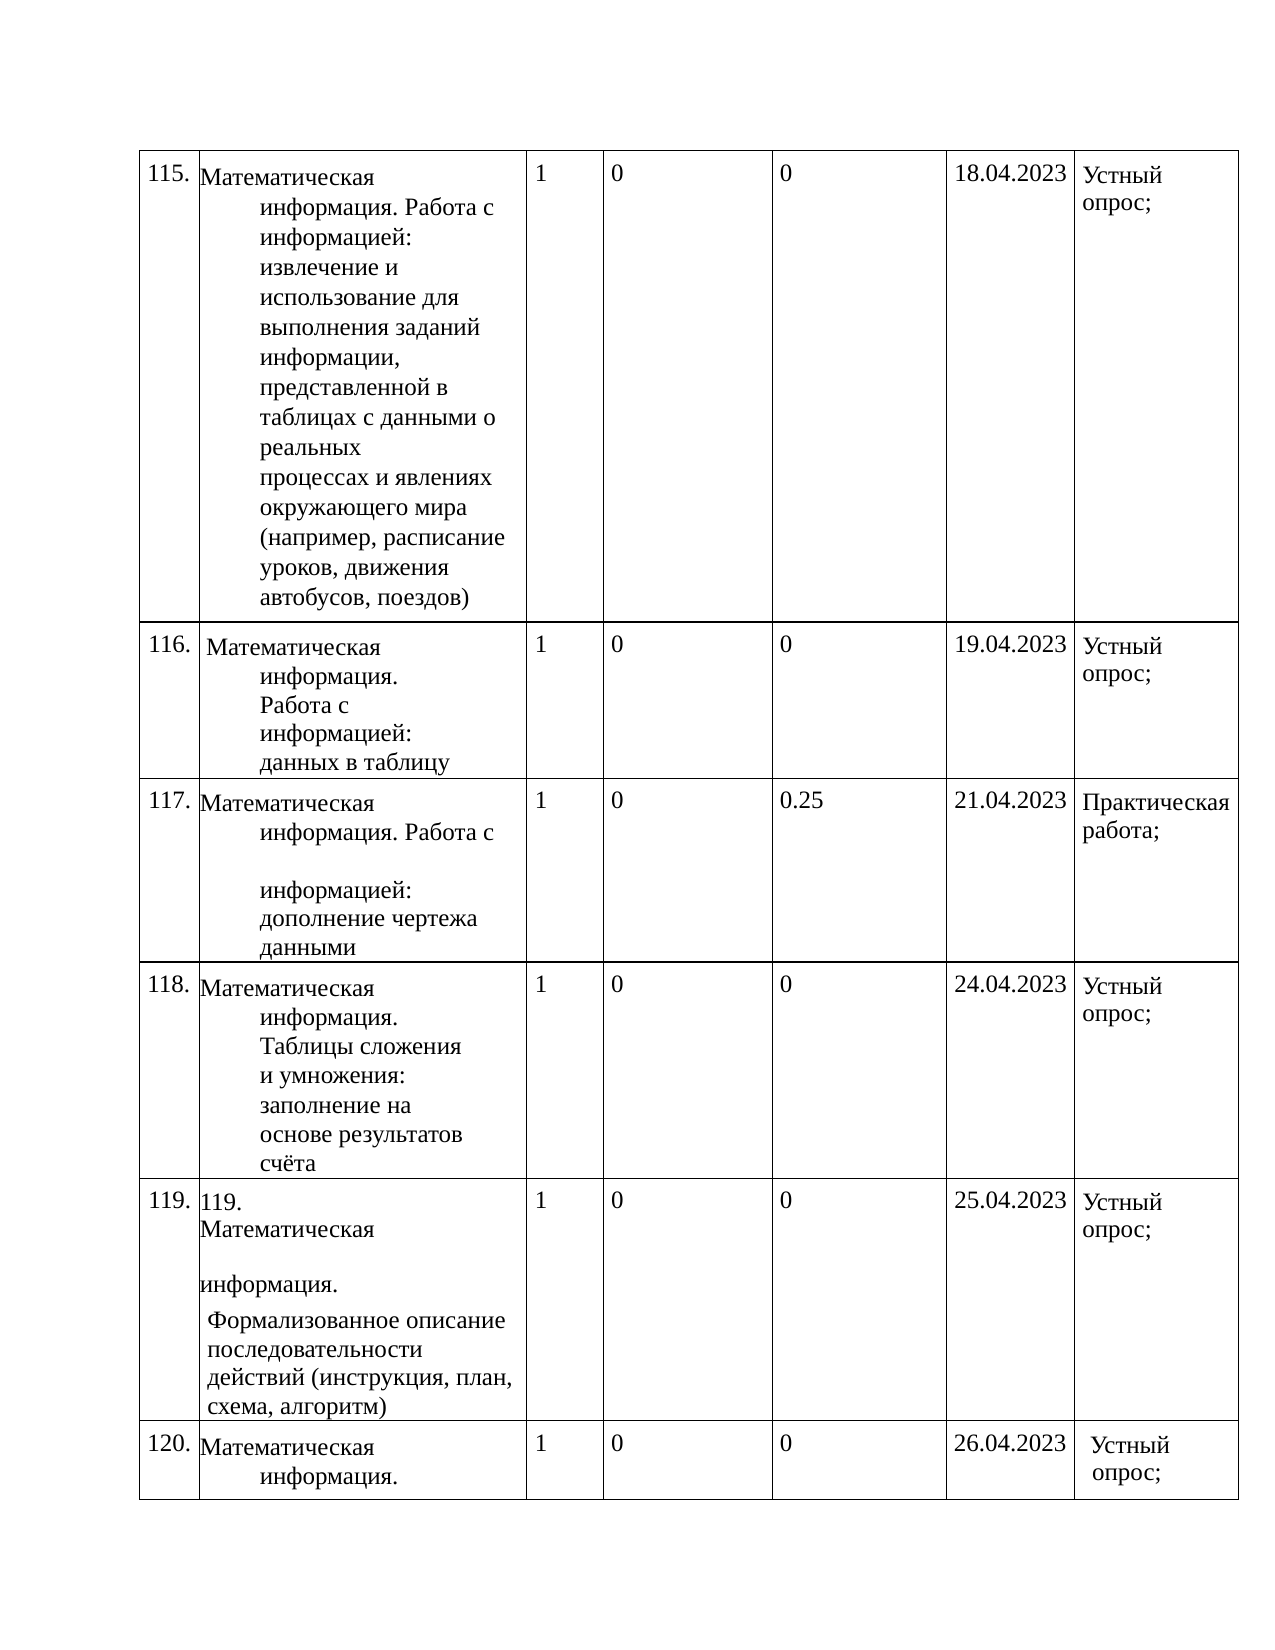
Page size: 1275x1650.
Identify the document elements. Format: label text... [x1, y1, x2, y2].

table_cell 0 [773, 1179, 946, 1420]
table_cell 1 [527, 623, 603, 778]
table_cell 119. Математическая информация. Формализованное описание последовательности действий (инструкция, план, схема, алгоритм) [200, 1179, 526, 1420]
table_cell 0 [773, 151, 946, 621]
table_cell 0 [604, 151, 772, 621]
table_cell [200, 1421, 526, 1499]
table_cell Математическая информация. Работа с информацией: данных в таблицу [200, 623, 526, 778]
table_cell 1 [527, 1179, 603, 1420]
table_cell 19.04.2023 [947, 623, 1074, 778]
table_cell Устный опрос; [1075, 963, 1238, 1178]
table_cell Устный опрос; [1075, 1179, 1238, 1420]
table_cell 25.04.2023 [947, 1179, 1074, 1420]
table_cell 18.04.2023 [947, 151, 1074, 621]
table_cell 21.04.2023 [947, 779, 1074, 961]
table_cell 117. [140, 779, 199, 961]
table_cell 0 [604, 623, 772, 778]
table_cell 120. [140, 1421, 199, 1499]
table_cell Устный опрос; [1075, 151, 1238, 621]
table_cell 0 [604, 1421, 772, 1499]
table_cell 1 [527, 963, 603, 1178]
table_cell 0 [604, 963, 772, 1178]
table_cell 0 [604, 779, 772, 961]
table_cell 115. [140, 151, 199, 621]
table_cell 1 [527, 1421, 603, 1499]
table_cell 119. [140, 1179, 199, 1420]
table_cell 116. [140, 623, 199, 778]
table_cell 0 [773, 623, 946, 778]
table_cell 1 [527, 779, 603, 961]
table_cell 0 [773, 1421, 946, 1499]
table_cell Практическая работа; [1075, 779, 1238, 961]
table_cell 0.25 [773, 779, 946, 961]
table_cell 0 [773, 963, 946, 1178]
table_cell 26.04.2023 [947, 1421, 1074, 1499]
table_cell 24.04.2023 [947, 963, 1074, 1178]
table_cell Математическая информация. Работа с информацией: извлечение и использование для выполнения заданий информации, представленной в таблицах с данными о реальных процессах и явлениях окружающего мира (например, расписание уроков, движения автобусов, поездов) [200, 151, 526, 621]
table_cell Устный опрос; [1075, 1421, 1238, 1499]
table_cell Математическая информация. Работа с информацией: дополнение чертежа данными [200, 779, 526, 961]
table_cell Устный опрос; [1075, 623, 1238, 778]
table_cell Математическая информация. Таблицы сложения и умножения: заполнение на основе результатов счёта [200, 963, 526, 1178]
table_cell 1 [527, 151, 603, 621]
table_cell 0 [604, 1179, 772, 1420]
table_cell 118. [140, 963, 199, 1178]
